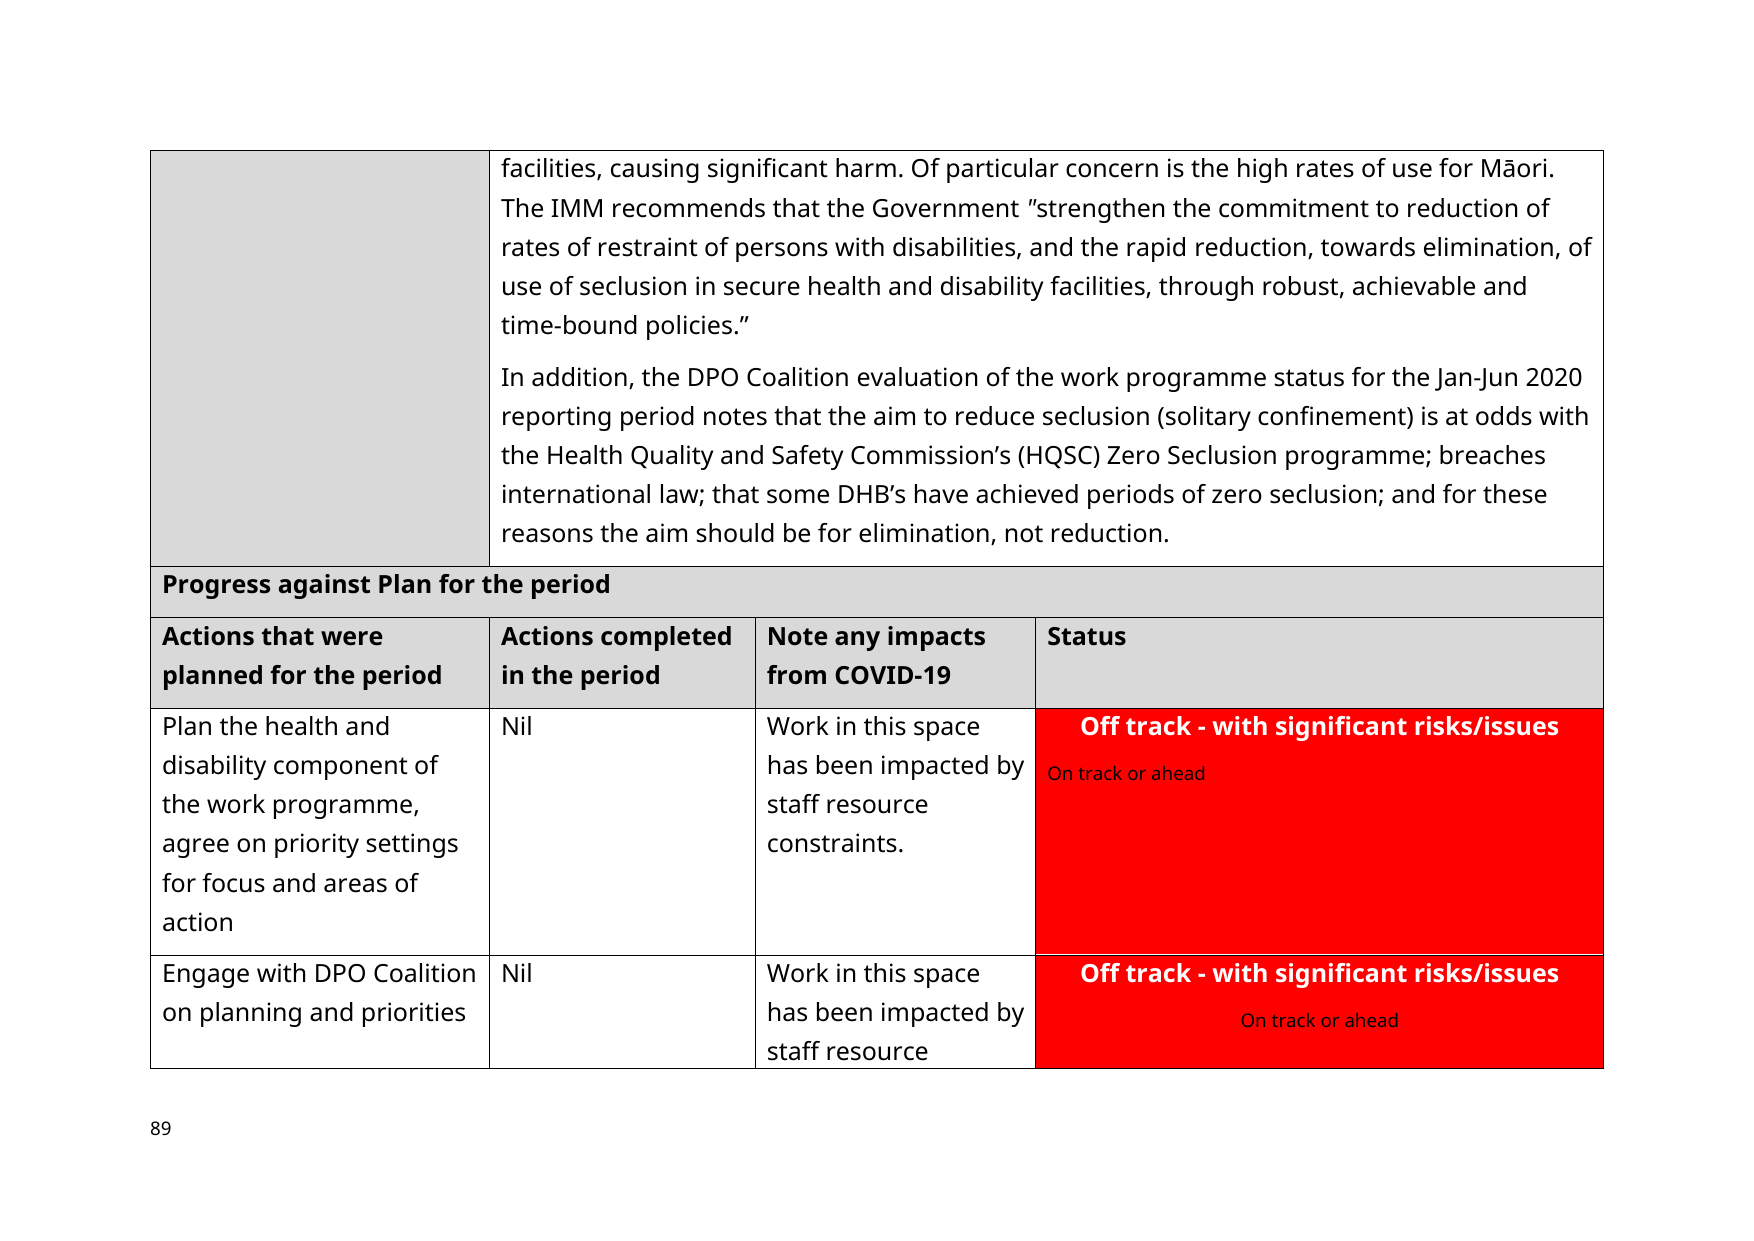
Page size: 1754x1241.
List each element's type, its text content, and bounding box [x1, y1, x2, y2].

table_cell [1036, 709, 1603, 954]
table_cell Actions completed in the period [490, 618, 755, 708]
table_cell Note any impacts from COVID-19 [756, 618, 1035, 708]
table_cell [490, 151, 1603, 566]
table_cell Plan the health and disability component of the work programme, agree on priority settings for focus and areas of action [151, 709, 489, 954]
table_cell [151, 956, 489, 1068]
table_cell Status [1036, 618, 1603, 708]
table_cell Alignment [151, 151, 489, 566]
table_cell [756, 709, 1035, 954]
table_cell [756, 956, 1035, 1068]
table_cell Progress against Plan for the period [151, 567, 1603, 617]
table_cell Nil [490, 956, 755, 1068]
table_cell Nil [490, 709, 755, 954]
table_cell [1036, 956, 1603, 1068]
table_cell Actions that were planned for the period [151, 618, 489, 708]
